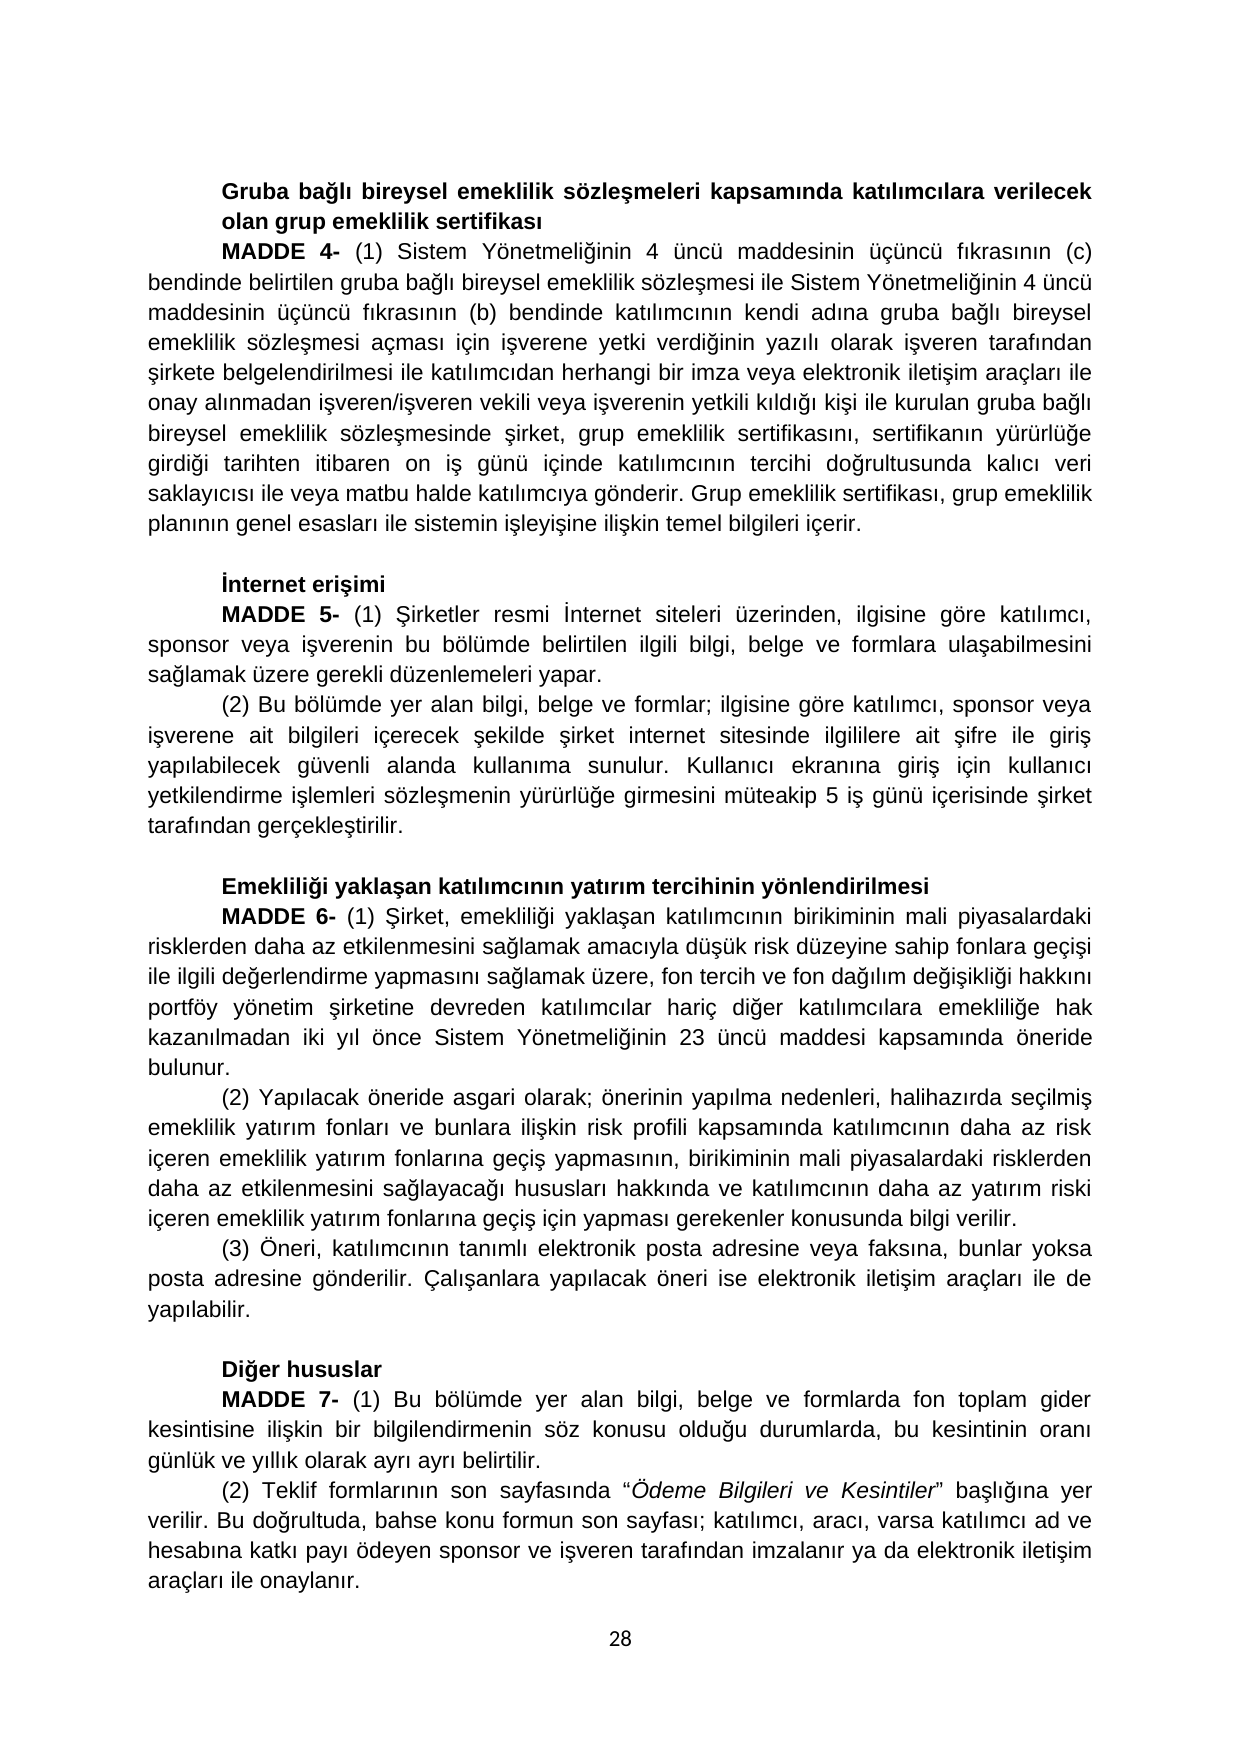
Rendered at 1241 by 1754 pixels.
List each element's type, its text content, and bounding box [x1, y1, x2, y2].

text (3) Öneri, katılımcının tanımlı elektronik posta adresine veya faksına, bunlar yoksa posta adresine gönderilir. Çalışanlara yapılacak öneri ise elektronik iletişim araçları ile de yapılabilir. [148, 1235, 1093, 1322]
text (2) Teklif formlarının son sayfasında “Ödeme Bilgileri ve Kesintiler” başlığına yer verilir. Bu doğrultuda, bahse konu formun son sayfası; katılımcı, aracı, varsa katılımcı ad ve hesabına katkı payı ödeyen sponsor ve işveren tarafından imzalanır ya da elektronik iletişim araçları ile onaylanır. [148, 1477, 1093, 1594]
text (2) Bu bölümde yer alan bilgi, belge ve formlar; ilgisine göre katılımcı, sponsor veya işverene ait bilgileri içerecek şekilde şirket internet sitesinde ilgililere ait şifre ile giriş yapılabilecek güvenli alanda kullanıma sunulur. Kullanıcı ekranına giriş için kullanıcı yetkilendirme işlemleri sözleşmenin yürürlüğe girmesini müteakip 5 iş günü içerisinde şirket tarafından gerçekleştirilir. [148, 691, 1093, 838]
text Gruba bağlı bireysel emeklilik sözleşmeleri kapsamında katılımcılara verilecek olan grup emeklilik sertifikası [221, 178, 1093, 234]
text MADDE 4- (1) Sistem Yönetmeliğinin 4 üncü maddesinin üçüncü fıkrasının (c) bendinde belirtilen gruba bağlı bireysel emeklilik sözleşmesi ile Sistem Yönetmeliğinin 4 üncü maddesinin üçüncü fıkrasının (b) bendinde katılımcının kendi adına gruba bağlı bireysel emeklilik sözleşmesi açması için işverene yetki verdiğinin yazılı olarak işveren tarafından şirkete belgelendirilmesi ile katılımcıdan herhangi bir imza veya elektronik iletişim araçları ile onay alınmadan işveren/işveren vekili veya işverenin yetkili kıldığı kişi ile kurulan gruba bağlı bireysel emeklilik sözleşmesinde şirket, grup emeklilik sertifikasını, sertifikanın yürürlüğe girdiği tarihten itibaren on iş günü içinde katılımcının tercihi doğrultusunda kalıcı veri saklayıcısı ile veya matbu halde katılımcıya gönderir. Grup emeklilik sertifikası, grup emeklilik planının genel esasları ile sistemin işleyişine ilişkin temel bilgileri içerir. [148, 238, 1093, 536]
text (2) Yapılacak öneride asgari olarak; önerinin yapılma nedenleri, halihazırda seçilmiş emeklilik yatırım fonları ve bunlara ilişkin risk profili kapsamında katılımcının daha az risk içeren emeklilik yatırım fonlarına geçiş yapmasının, birikiminin mali piyasalardaki risklerden daha az etkilenmesini sağlayacağı hususları hakkında ve katılımcının daha az yatırım riski içeren emeklilik yatırım fonlarına geçiş için yapması gerekenler konusunda bilgi verilir. [148, 1084, 1093, 1231]
text Emekliliği yaklaşan katılımcının yatırım tercihinin yönlendirilmesi [148, 873, 1093, 899]
text MADDE 7- (1) Bu bölümde yer alan bilgi, belge ve formlarda fon toplam gider kesintisine ilişkin bir bilgilendirmenin söz konusu olduğu durumlarda, bu kesintinin oranı günlük ve yıllık olarak ayrı ayrı belirtilir. [148, 1386, 1093, 1473]
text MADDE 5- (1) Şirketler resmi İnternet siteleri üzerinden, ilgisine göre katılımcı, sponsor veya işverenin bu bölümde belirtilen ilgili bilgi, belge ve formlara ulaşabilmesini sağlamak üzere gerekli düzenlemeleri yapar. [148, 601, 1093, 687]
text İnternet erişimi [148, 571, 1093, 597]
text MADDE 6- (1) Şirket, emekliliği yaklaşan katılımcının birikiminin mali piyasalardaki risklerden daha az etkilenmesini sağlamak amacıyla düşük risk düzeyine sahip fonlara geçişi ile ilgili değerlendirme yapmasını sağlamak üzere, fon tercih ve fon dağılım değişikliği hakkını portföy yönetim şirketine devreden katılımcılar hariç diğer katılımcılara emekliliğe hak kazanılmadan iki yıl önce Sistem Yönetmeliğinin 23 üncü maddesi kapsamında öneride bulunur. [148, 903, 1093, 1080]
text Diğer hususlar [148, 1356, 1093, 1382]
